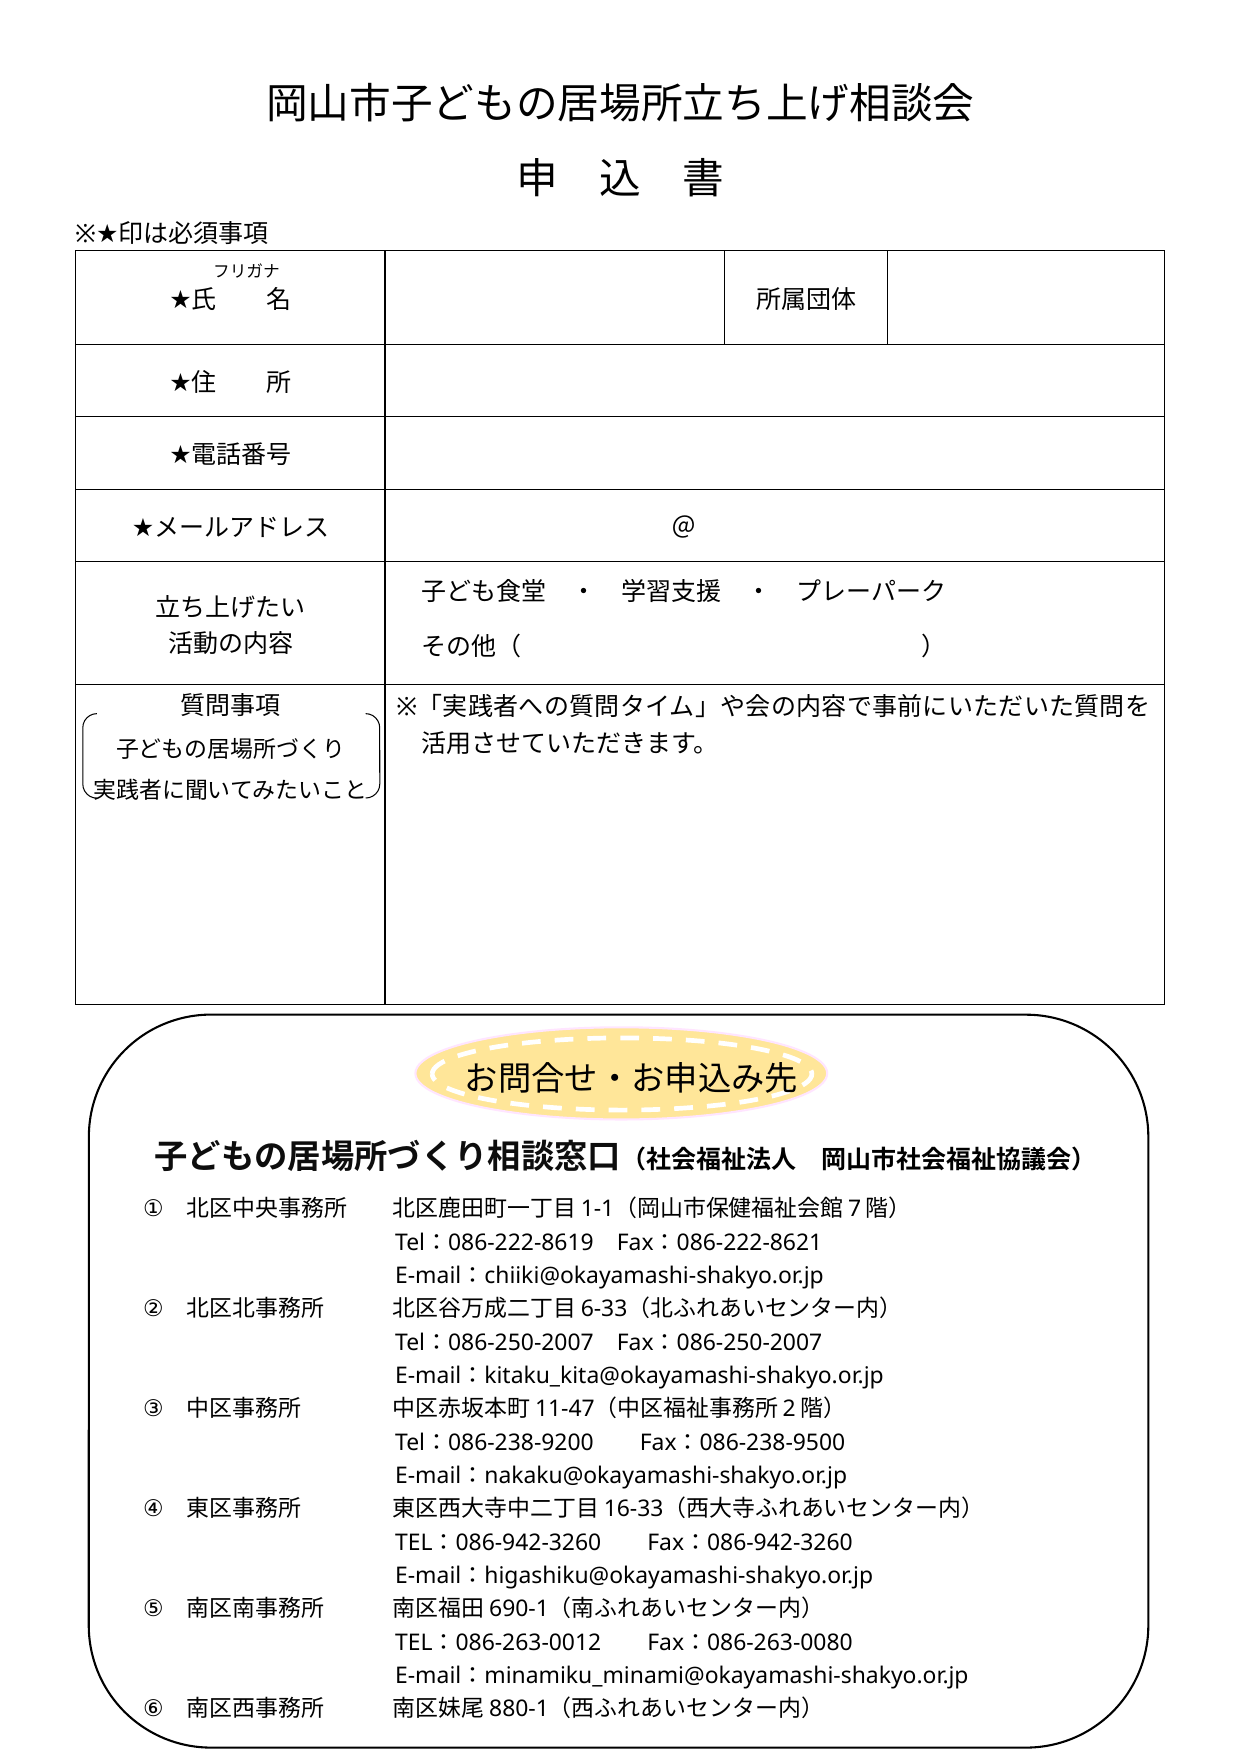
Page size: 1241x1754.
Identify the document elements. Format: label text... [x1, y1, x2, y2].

text 岡山市子どもの居場所立ち上げ相談会 [75, 63, 1165, 138]
table_cell 立ち上げたい 活動の内容 [76, 562, 384, 684]
text ※★印は必須事項 [75, 213, 1165, 250]
table_cell 子ども食堂 ・ 学習支援 ・ プレーパーク その他（ ） [386, 562, 1164, 684]
table_cell [386, 345, 1164, 416]
table_header 所属団体 [725, 251, 887, 343]
table_header [386, 251, 724, 343]
table_cell ★電話番号 [76, 417, 384, 489]
table_cell ★メールアドレス [76, 490, 384, 561]
table_cell ※「実践者への質問タイム」や会の内容で事前にいただいた質問を活用させていただきます。 [386, 685, 1164, 1003]
table_cell [386, 417, 1164, 489]
table_cell 質問事項 子どもの居場所づくり 実践者に聞いてみたいこと [76, 685, 384, 1003]
table_cell ★住 所 [76, 345, 384, 416]
table_header ★氏 名 [76, 251, 384, 343]
table_cell ＠ [386, 490, 1164, 561]
table_header [888, 251, 1164, 343]
text 申 込 書 [75, 138, 1165, 213]
